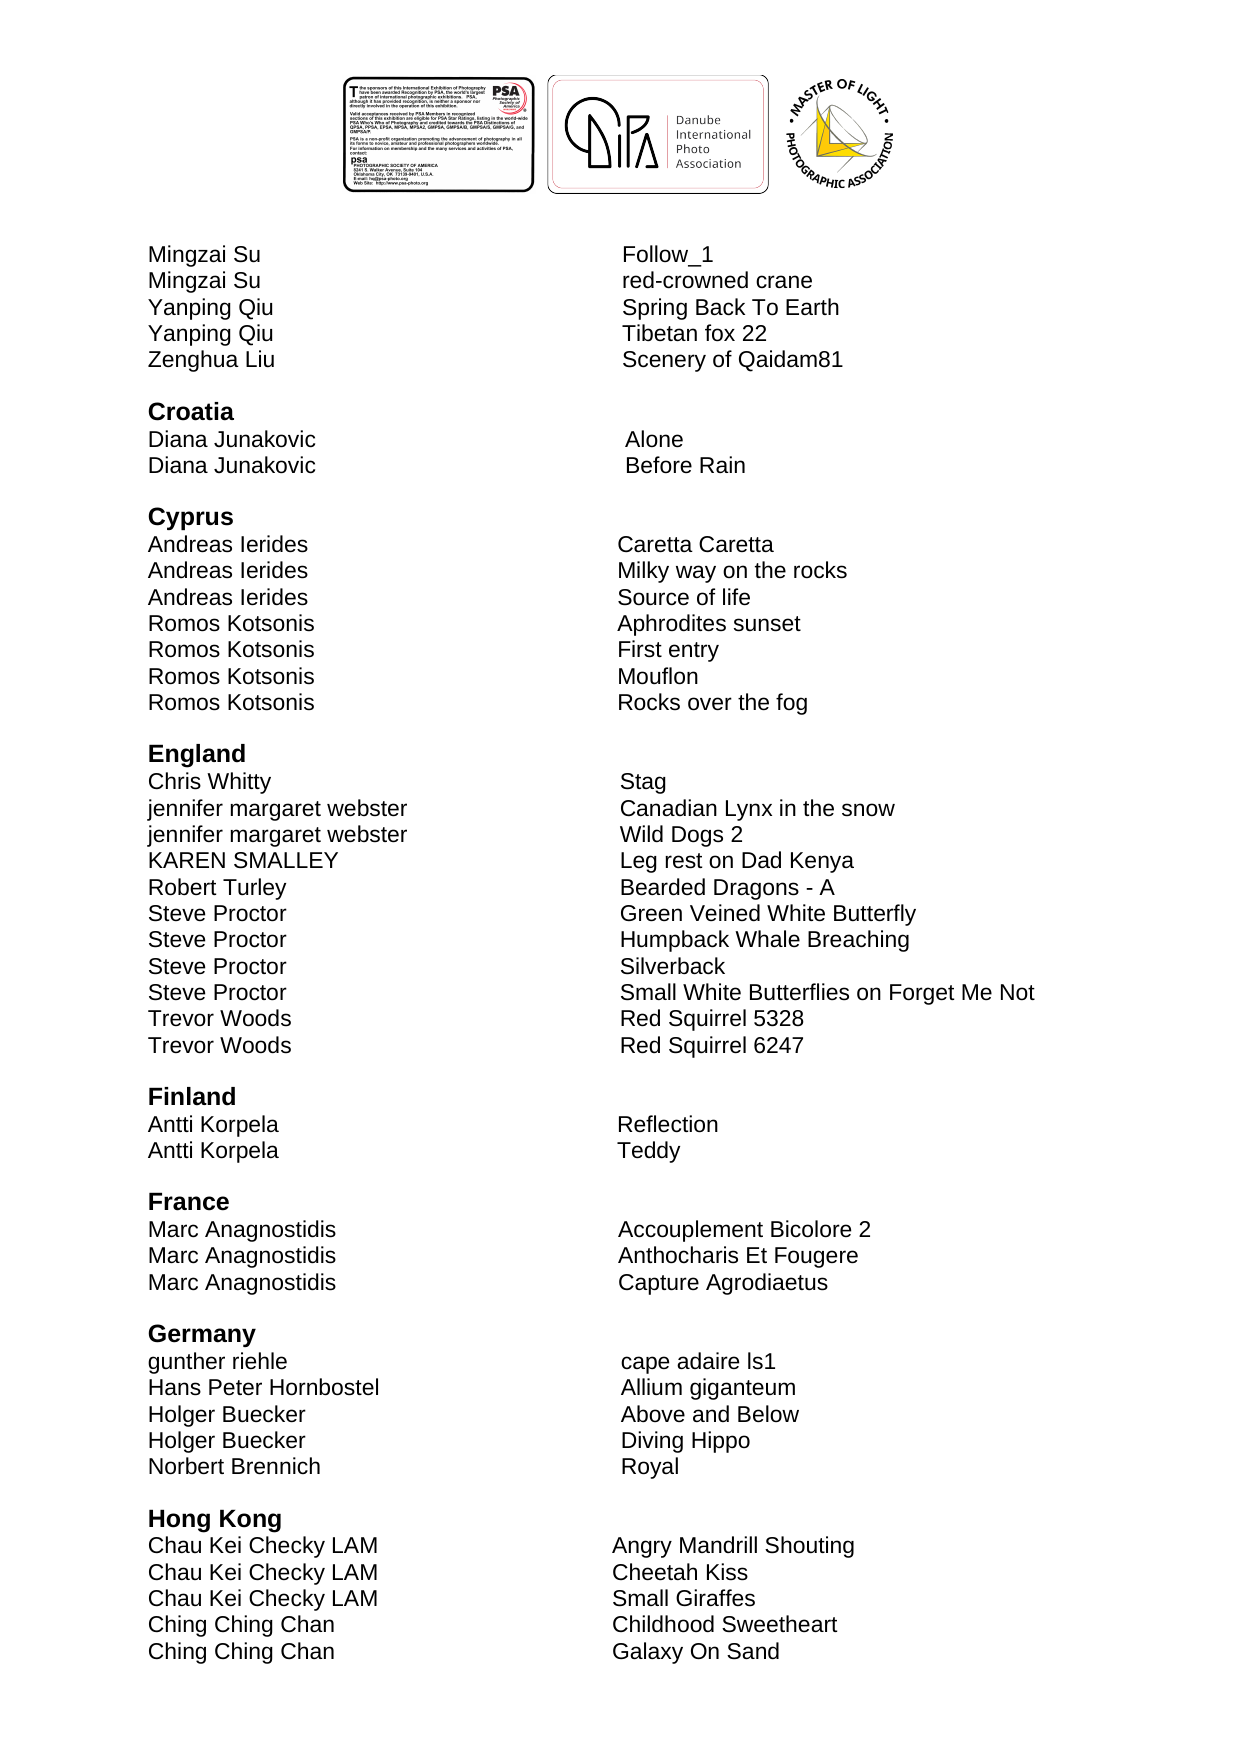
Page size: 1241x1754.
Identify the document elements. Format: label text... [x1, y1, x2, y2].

text Croatia [148, 397, 1092, 426]
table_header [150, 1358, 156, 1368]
text France [148, 1187, 1092, 1216]
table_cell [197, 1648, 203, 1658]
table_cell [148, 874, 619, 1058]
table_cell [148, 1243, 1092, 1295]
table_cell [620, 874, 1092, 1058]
text England [148, 739, 1092, 768]
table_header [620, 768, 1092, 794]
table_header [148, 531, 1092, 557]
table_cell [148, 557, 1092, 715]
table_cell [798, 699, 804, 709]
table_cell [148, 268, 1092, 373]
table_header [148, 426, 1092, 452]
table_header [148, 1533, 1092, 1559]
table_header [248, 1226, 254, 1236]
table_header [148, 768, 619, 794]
picture [780, 75, 899, 194]
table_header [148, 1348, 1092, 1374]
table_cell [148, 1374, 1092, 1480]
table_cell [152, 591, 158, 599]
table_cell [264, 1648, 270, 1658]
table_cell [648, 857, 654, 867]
text Germany [148, 1319, 1092, 1348]
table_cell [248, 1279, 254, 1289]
text Finland [148, 1082, 1092, 1111]
text Cyprus [148, 502, 1092, 531]
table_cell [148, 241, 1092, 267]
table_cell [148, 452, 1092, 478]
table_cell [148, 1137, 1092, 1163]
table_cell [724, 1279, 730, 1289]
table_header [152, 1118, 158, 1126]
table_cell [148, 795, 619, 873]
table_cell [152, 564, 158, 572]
text Hong Kong [148, 1504, 1092, 1532]
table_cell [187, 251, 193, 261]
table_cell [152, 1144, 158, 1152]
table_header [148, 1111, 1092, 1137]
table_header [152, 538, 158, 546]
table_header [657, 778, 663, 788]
picture [547, 75, 769, 194]
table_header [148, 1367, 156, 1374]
picture [342, 75, 536, 194]
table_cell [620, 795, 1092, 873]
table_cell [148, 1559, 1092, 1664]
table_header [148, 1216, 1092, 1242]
